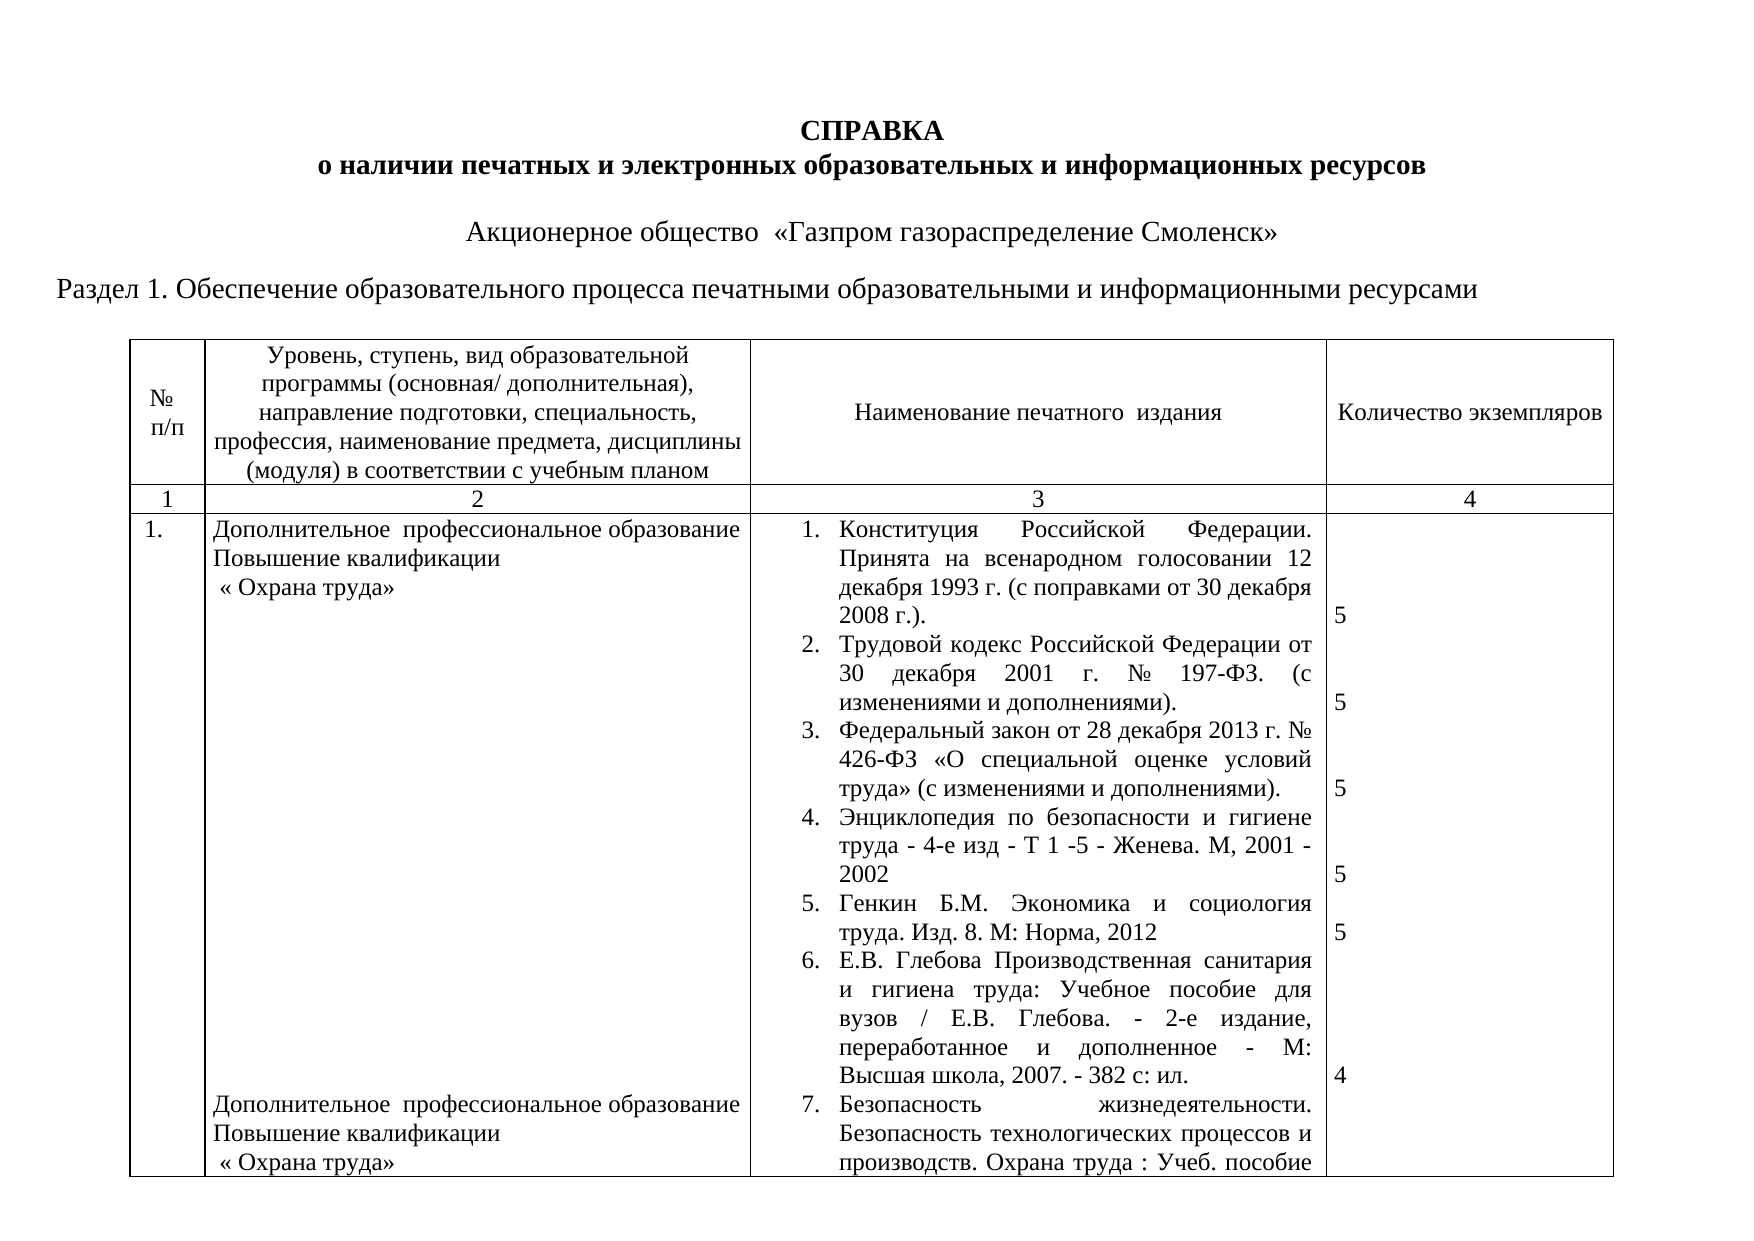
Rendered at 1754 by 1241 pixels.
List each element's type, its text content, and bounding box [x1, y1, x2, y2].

table_header Уровень, ступень, вид образовательной программы (основная/ дополнительная), направление подготовки, специальность, профессия, наименование предмета, дисциплины (модуля) в соответствии с учебным планом [206, 340, 750, 483]
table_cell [1327, 514, 1613, 1176]
text Раздел 1. Обеспечение образовательного процесса печатными образовательными и информационными ресурсами [56, 272, 1687, 305]
table_cell 2 [206, 485, 750, 513]
table_header № п/п [131, 340, 204, 483]
table_cell 4 [1327, 485, 1613, 513]
table_header Количество экземпляров [1327, 340, 1613, 483]
table_header Наименование печатного издания [751, 340, 1326, 483]
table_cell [751, 514, 1326, 1176]
text Акционерное общество «Газпром газораспределение Смоленск» [56, 214, 1687, 247]
table_cell 3 [751, 485, 1326, 513]
table_cell 1 [131, 485, 204, 513]
table_cell 1. [131, 514, 204, 1176]
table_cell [206, 514, 750, 1176]
text СПРАВКА [56, 113, 1687, 147]
text о наличии печатных и электронных образовательных и информационных ресурсов [56, 147, 1687, 180]
